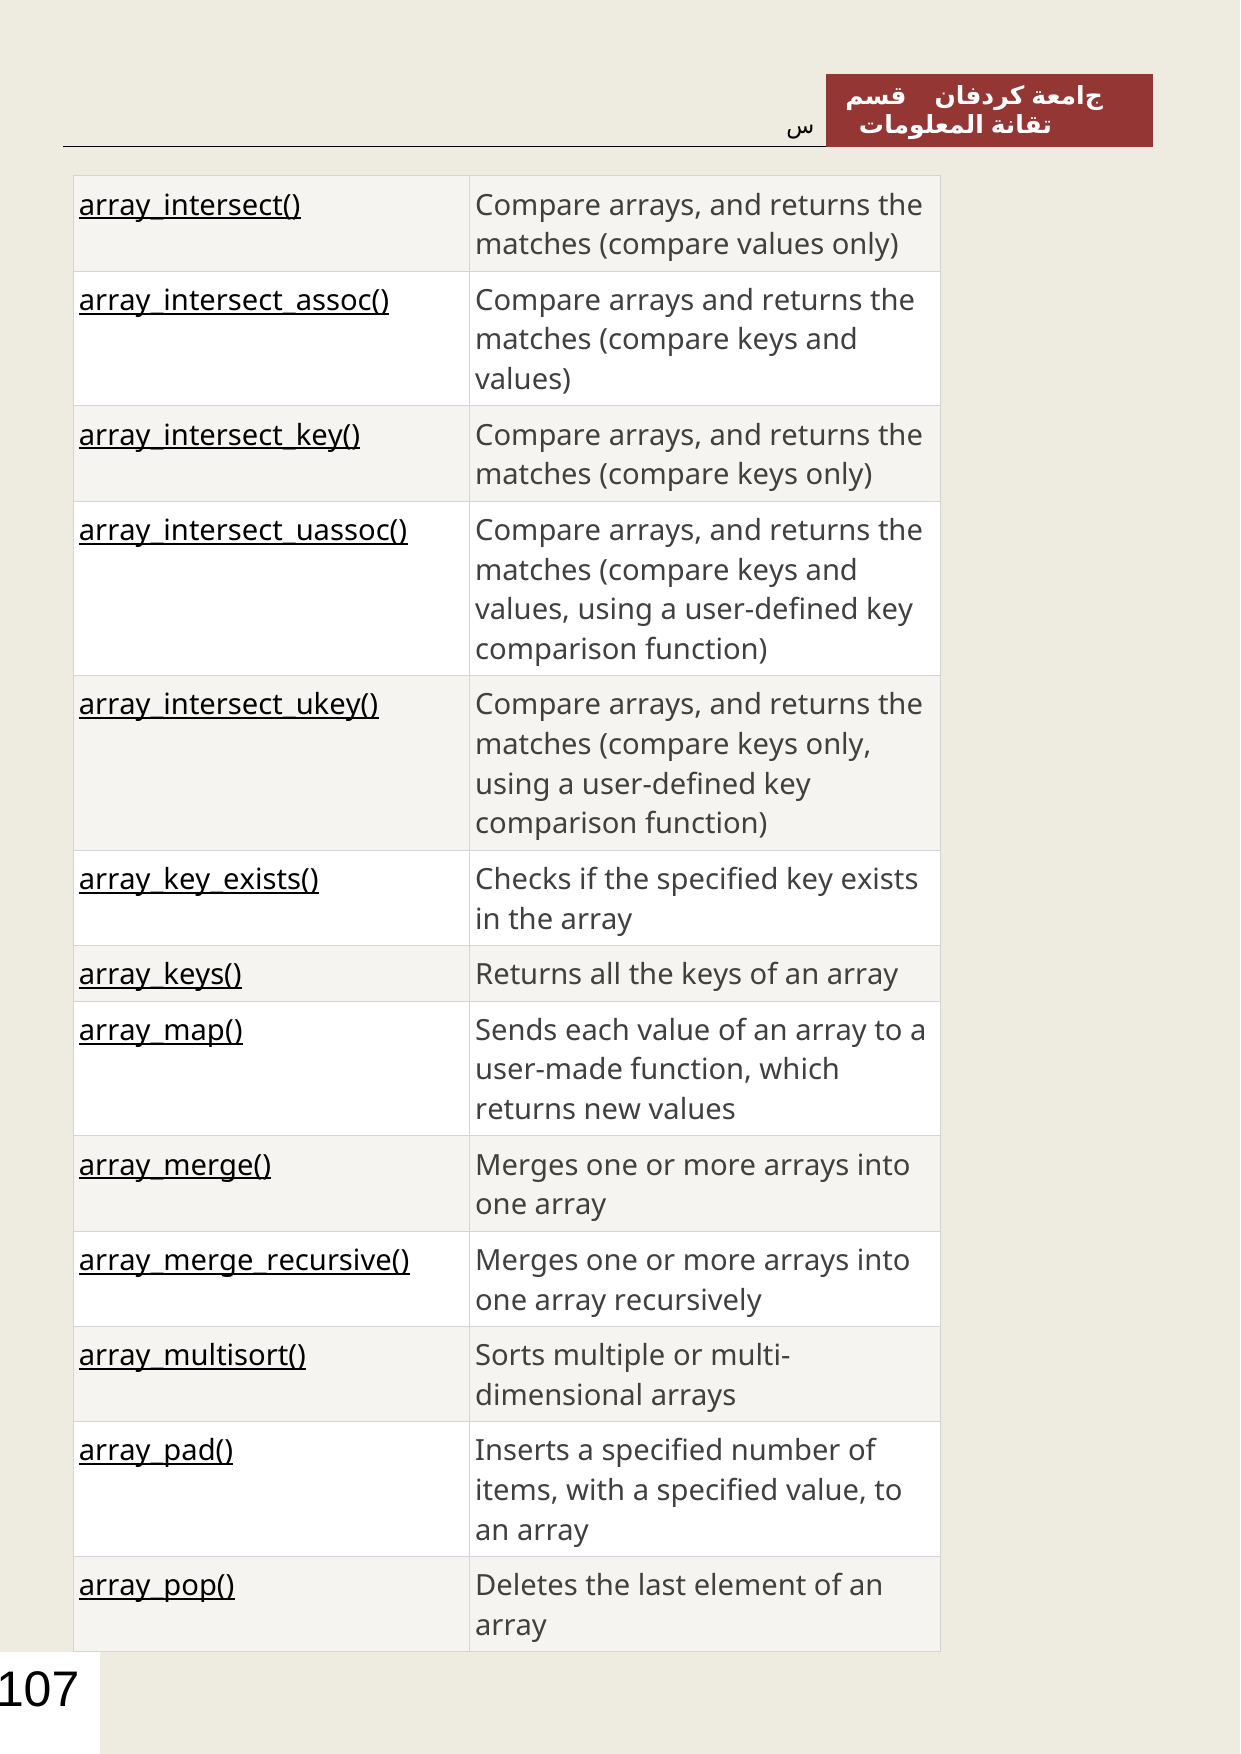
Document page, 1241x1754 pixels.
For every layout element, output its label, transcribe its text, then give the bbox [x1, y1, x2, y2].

table_cell array_pop() [74, 1557, 469, 1651]
table_cell array_merge() [74, 1136, 469, 1231]
table_cell Checks if the specified key exists in the array [470, 851, 940, 945]
table_cell Compare arrays, and returns the matches (compare values only) [470, 176, 940, 271]
table_cell Compare arrays and returns the matches (compare keys and values) [470, 272, 940, 405]
table_cell Deletes the last element of an array [470, 1557, 940, 1651]
table_cell Inserts a specified number of items, with a specified value, to an array [470, 1422, 940, 1556]
table_cell array_key_exists() [74, 851, 469, 945]
table_cell Sorts multiple or multi-dimensional arrays [470, 1327, 940, 1421]
table_cell array_intersect_uassoc() [74, 502, 469, 675]
table_cell Compare arrays, and returns the matches (compare keys only) [470, 406, 940, 501]
table_cell array_intersect_ukey() [74, 676, 469, 850]
table_cell Returns all the keys of an array [470, 946, 940, 1001]
table_cell Compare arrays, and returns the matches (compare keys only, using a user-defined key comparison function) [470, 676, 940, 850]
table_cell array_pad() [74, 1422, 469, 1556]
table_cell array_intersect_key() [74, 406, 469, 501]
table_cell array_intersect_assoc() [74, 272, 469, 405]
table_cell Sends each value of an array to a user-made function, which returns new values [470, 1002, 940, 1135]
table_cell array_multisort() [74, 1327, 469, 1421]
table_cell array_intersect() [74, 176, 469, 271]
table_cell Merges one or more arrays into one array recursively [470, 1232, 940, 1326]
table_cell array_merge_recursive() [74, 1232, 469, 1326]
table_cell array_keys() [74, 946, 469, 1001]
table_cell Compare arrays, and returns the matches (compare keys and values, using a user-defined key comparison function) [470, 502, 940, 675]
table_cell array_map() [74, 1002, 469, 1135]
table_cell Merges one or more arrays into one array [470, 1136, 940, 1231]
